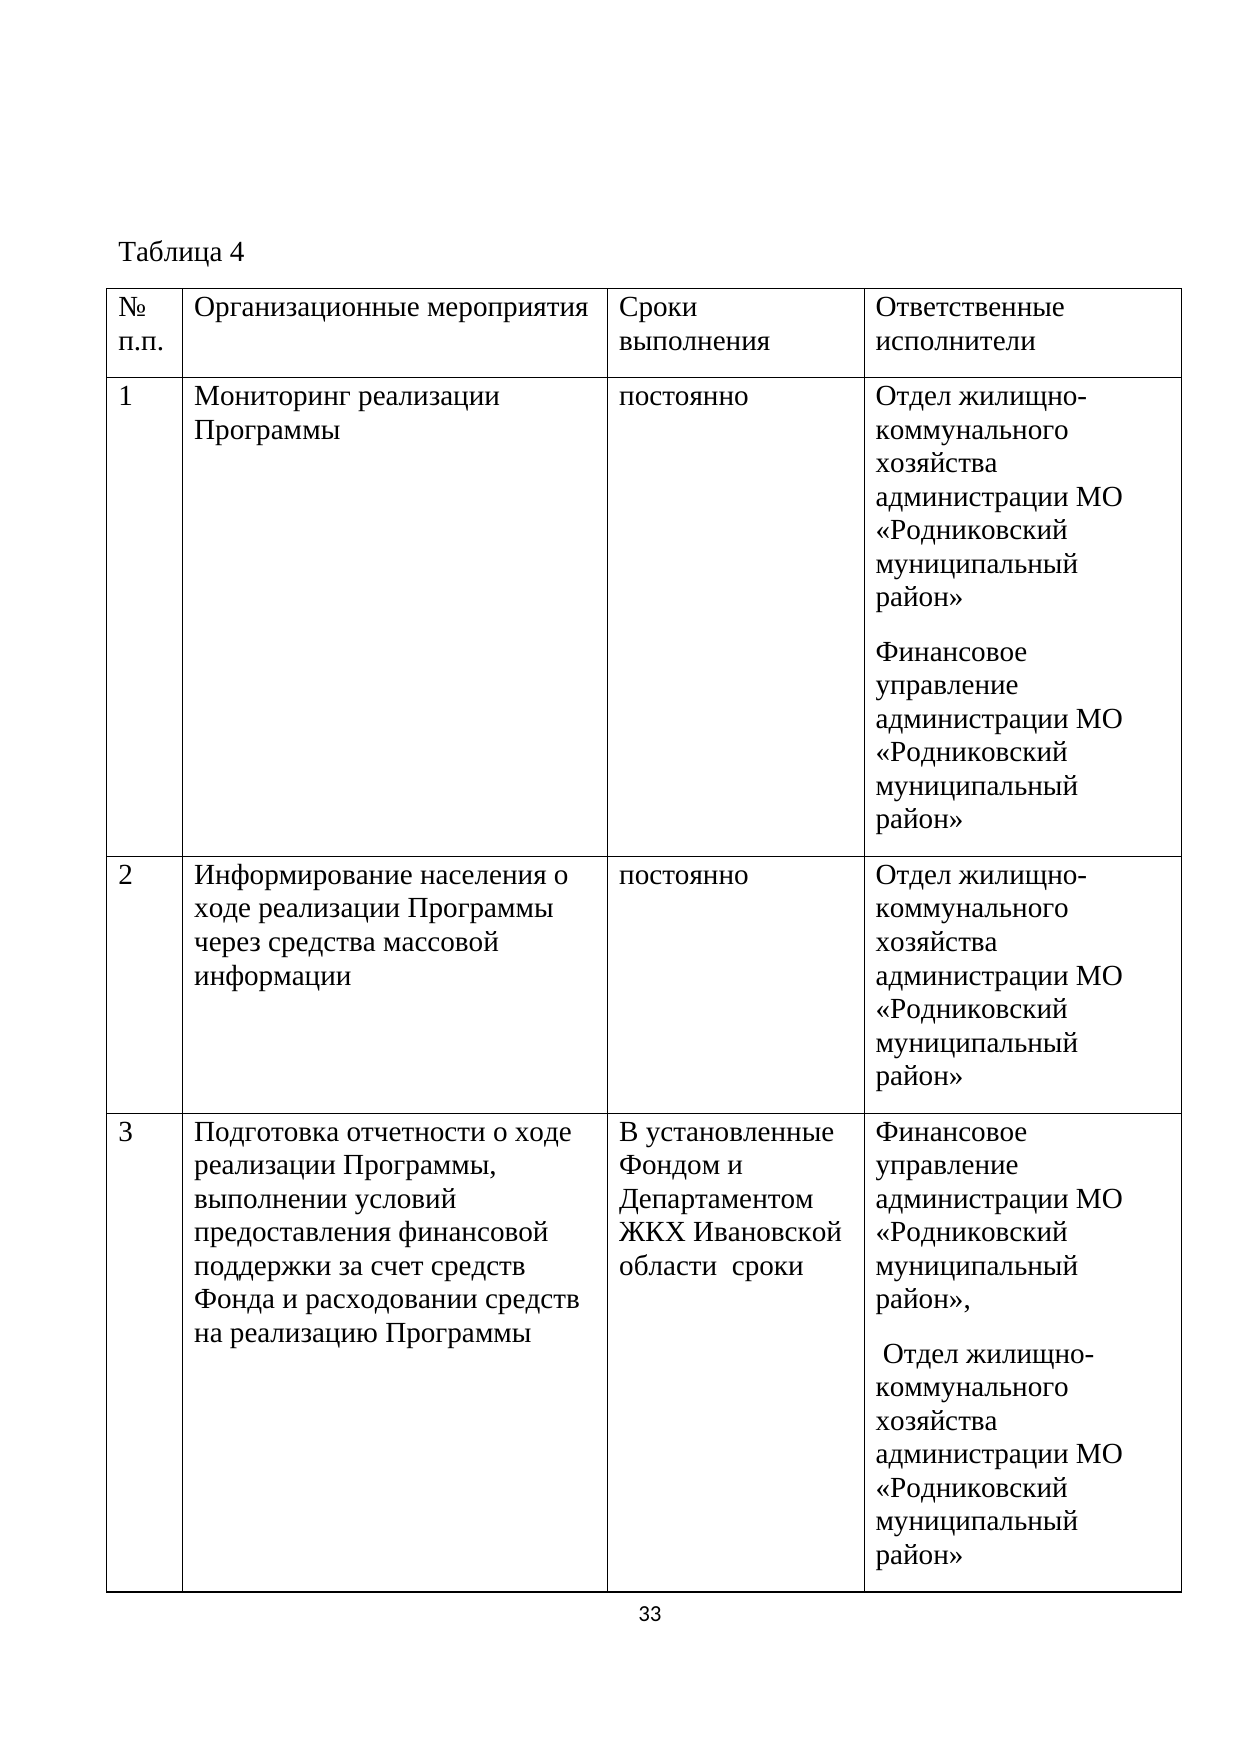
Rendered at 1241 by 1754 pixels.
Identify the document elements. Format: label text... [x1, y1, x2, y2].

table_cell 1 [107, 378, 182, 856]
table_cell Отдел жилищно-коммунального хозяйства администрации МО «Родниковский муниципальный район» Финансовое управление администрации МО «Родниковский муниципальный район» [865, 378, 1181, 856]
table_cell Отдел жилищно-коммунального хозяйства администрации МО «Родниковский муниципальный район» [865, 857, 1181, 1113]
table_cell 3 [107, 1114, 182, 1591]
table_header Сроки выполнения [608, 289, 864, 377]
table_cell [183, 1114, 607, 1591]
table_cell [608, 1114, 864, 1591]
table_header Организационные мероприятия [183, 289, 607, 377]
table_cell 2 [107, 857, 182, 1113]
table_header № п.п. [107, 289, 182, 377]
table_cell Мониторинг реализации Программы [183, 378, 607, 856]
table_cell постоянно [608, 857, 864, 1113]
table_header Ответственные исполнители [865, 289, 1181, 377]
text Таблица 4 [118, 234, 1181, 267]
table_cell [865, 1114, 1181, 1591]
table_cell постоянно [608, 378, 864, 856]
table_cell Информирование населения о ходе реализации Программы через средства массовой информации [183, 857, 607, 1113]
